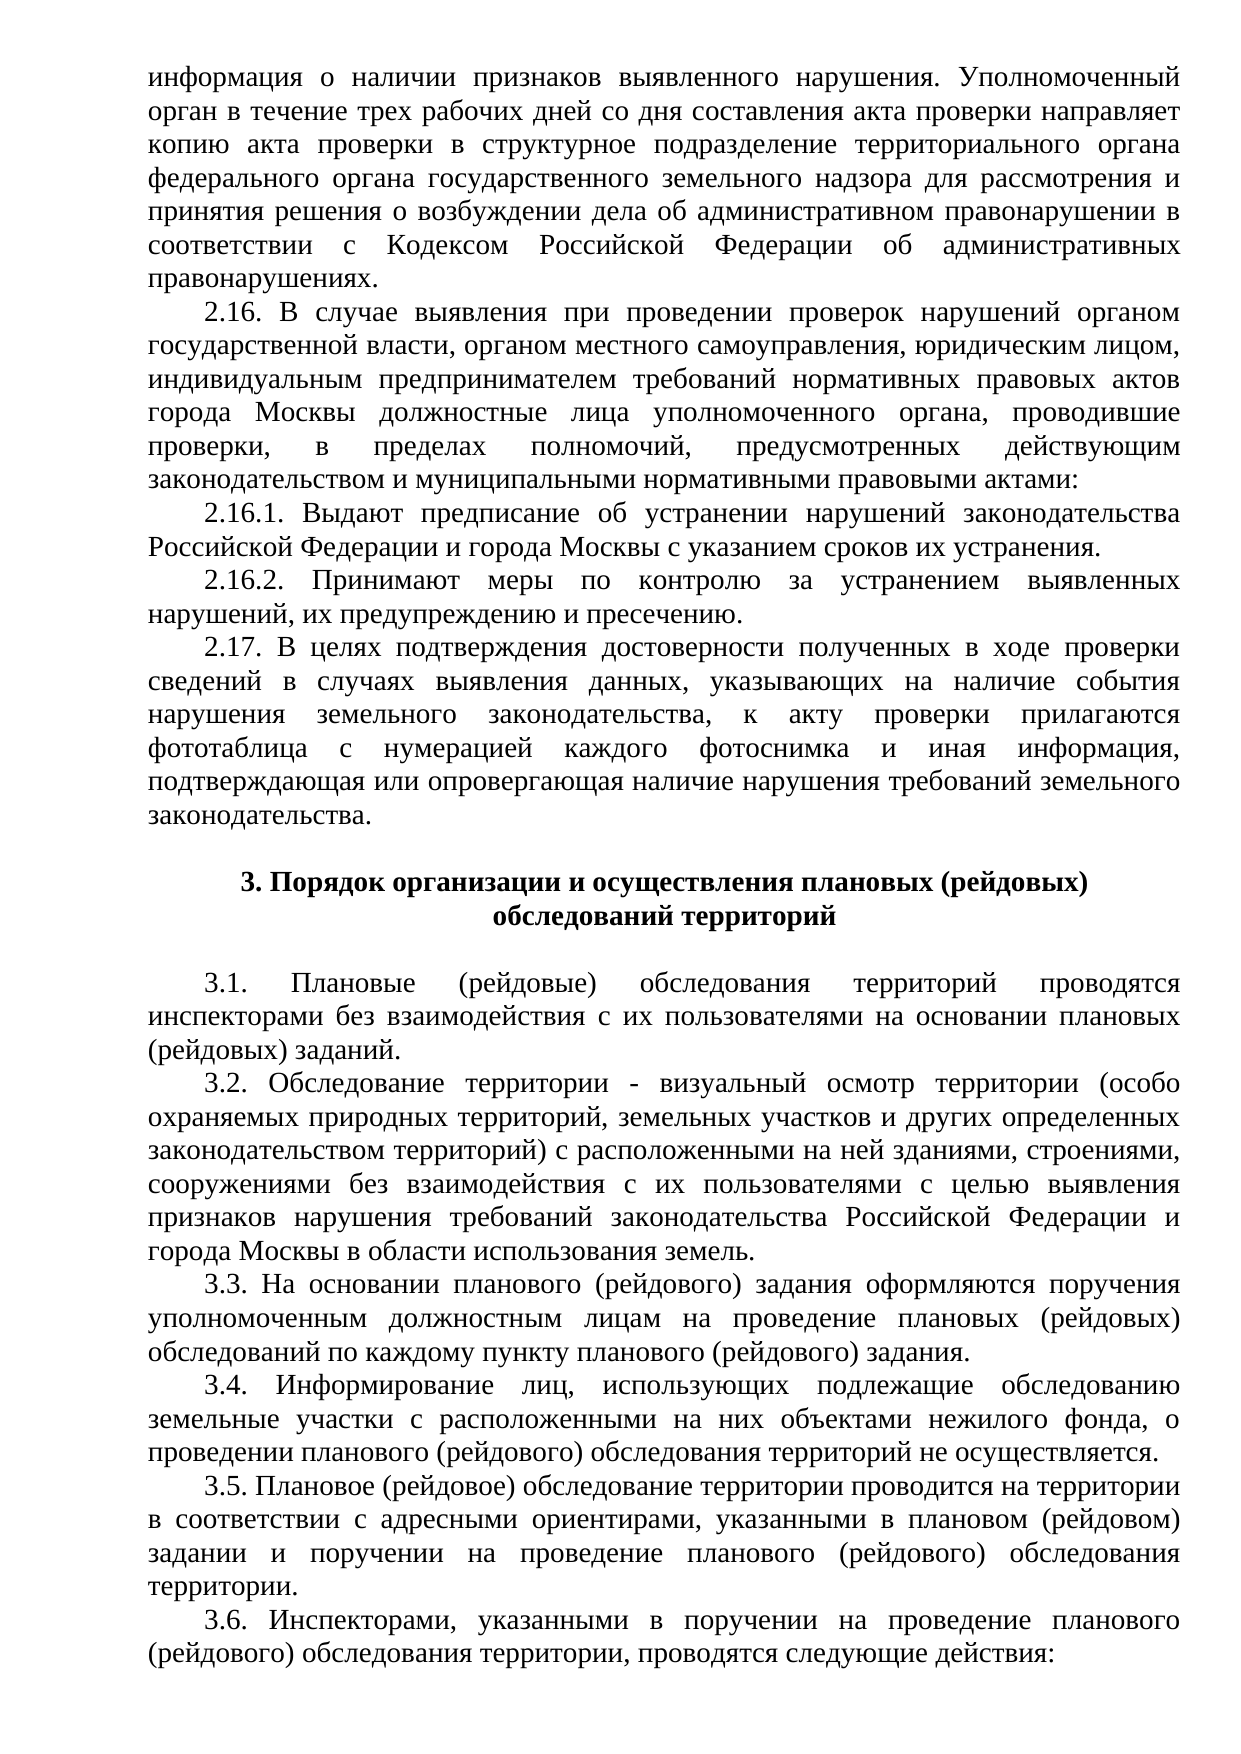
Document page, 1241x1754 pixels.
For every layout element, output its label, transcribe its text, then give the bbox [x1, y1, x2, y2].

text 3.2. Обследование территории - визуальный осмотр территории (особо охраняемых природных территорий, земельных участков и других определенных законодательством территорий) с расположенными на ней зданиями, строениями, сооружениями без взаимодействия с их пользователями с целью выявления признаков нарушения требований законодательства Российской Федерации и города Москвы в области использования земель. [148, 1065, 1181, 1267]
text 3. Порядок организации и осуществления плановых (рейдовых) [148, 864, 1181, 898]
text обследований территорий [148, 898, 1181, 931]
text 2.16.1. Выдают предписание об устранении нарушений законодательства Российской Федерации и города Москвы с указанием сроков их устранения. [148, 495, 1181, 562]
text 2.17. В целях подтверждения достоверности полученных в ходе проверки сведений в случаях выявления данных, указывающих на наличие события нарушения земельного законодательства, к акту проверки прилагаются фототаблица с нумерацией каждого фотоснимка и иная информация, подтверждающая или опровергающая наличие нарушения требований земельного законодательства. [148, 629, 1181, 831]
text 3.1. Плановые (рейдовые) обследования территорий проводятся инспекторами без взаимодействия с их пользователями на основании плановых (рейдовых) заданий. [148, 965, 1181, 1065]
text 2.16.2. Принимают меры по контролю за устранением выявленных нарушений, их предупреждению и пресечению. [148, 562, 1181, 629]
text 3.6. Инспекторами, указанными в поручении на проведение планового (рейдового) обследования территории, проводятся следующие действия: [148, 1602, 1181, 1669]
text 3.4. Информирование лиц, использующих подлежащие обследованию земельные участки с расположенными на них объектами нежилого фонда, о проведении планового (рейдового) обследования территорий не осуществляется. [148, 1367, 1181, 1468]
text 3.3. На основании планового (рейдового) задания оформляются поручения уполномоченным должностным лицам на проведение плановых (рейдовых) обследований по каждому пункту планового (рейдового) задания. [148, 1267, 1181, 1367]
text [148, 59, 1181, 294]
text 3.5. Плановое (рейдовое) обследование территории проводится на территории в соответствии с адресными ориентирами, указанными в плановом (рейдовом) задании и поручении на проведение планового (рейдового) обследования территории. [148, 1468, 1181, 1602]
text 2.16. В случае выявления при проведении проверок нарушений органом государственной власти, органом местного самоуправления, юридическим лицом, индивидуальным предпринимателем требований нормативных правовых актов города Москвы должностные лица уполномоченного органа, проводившие проверки, в пределах полномочий, предусмотренных действующим законодательством и муниципальными нормативными правовыми актами: [148, 294, 1181, 495]
